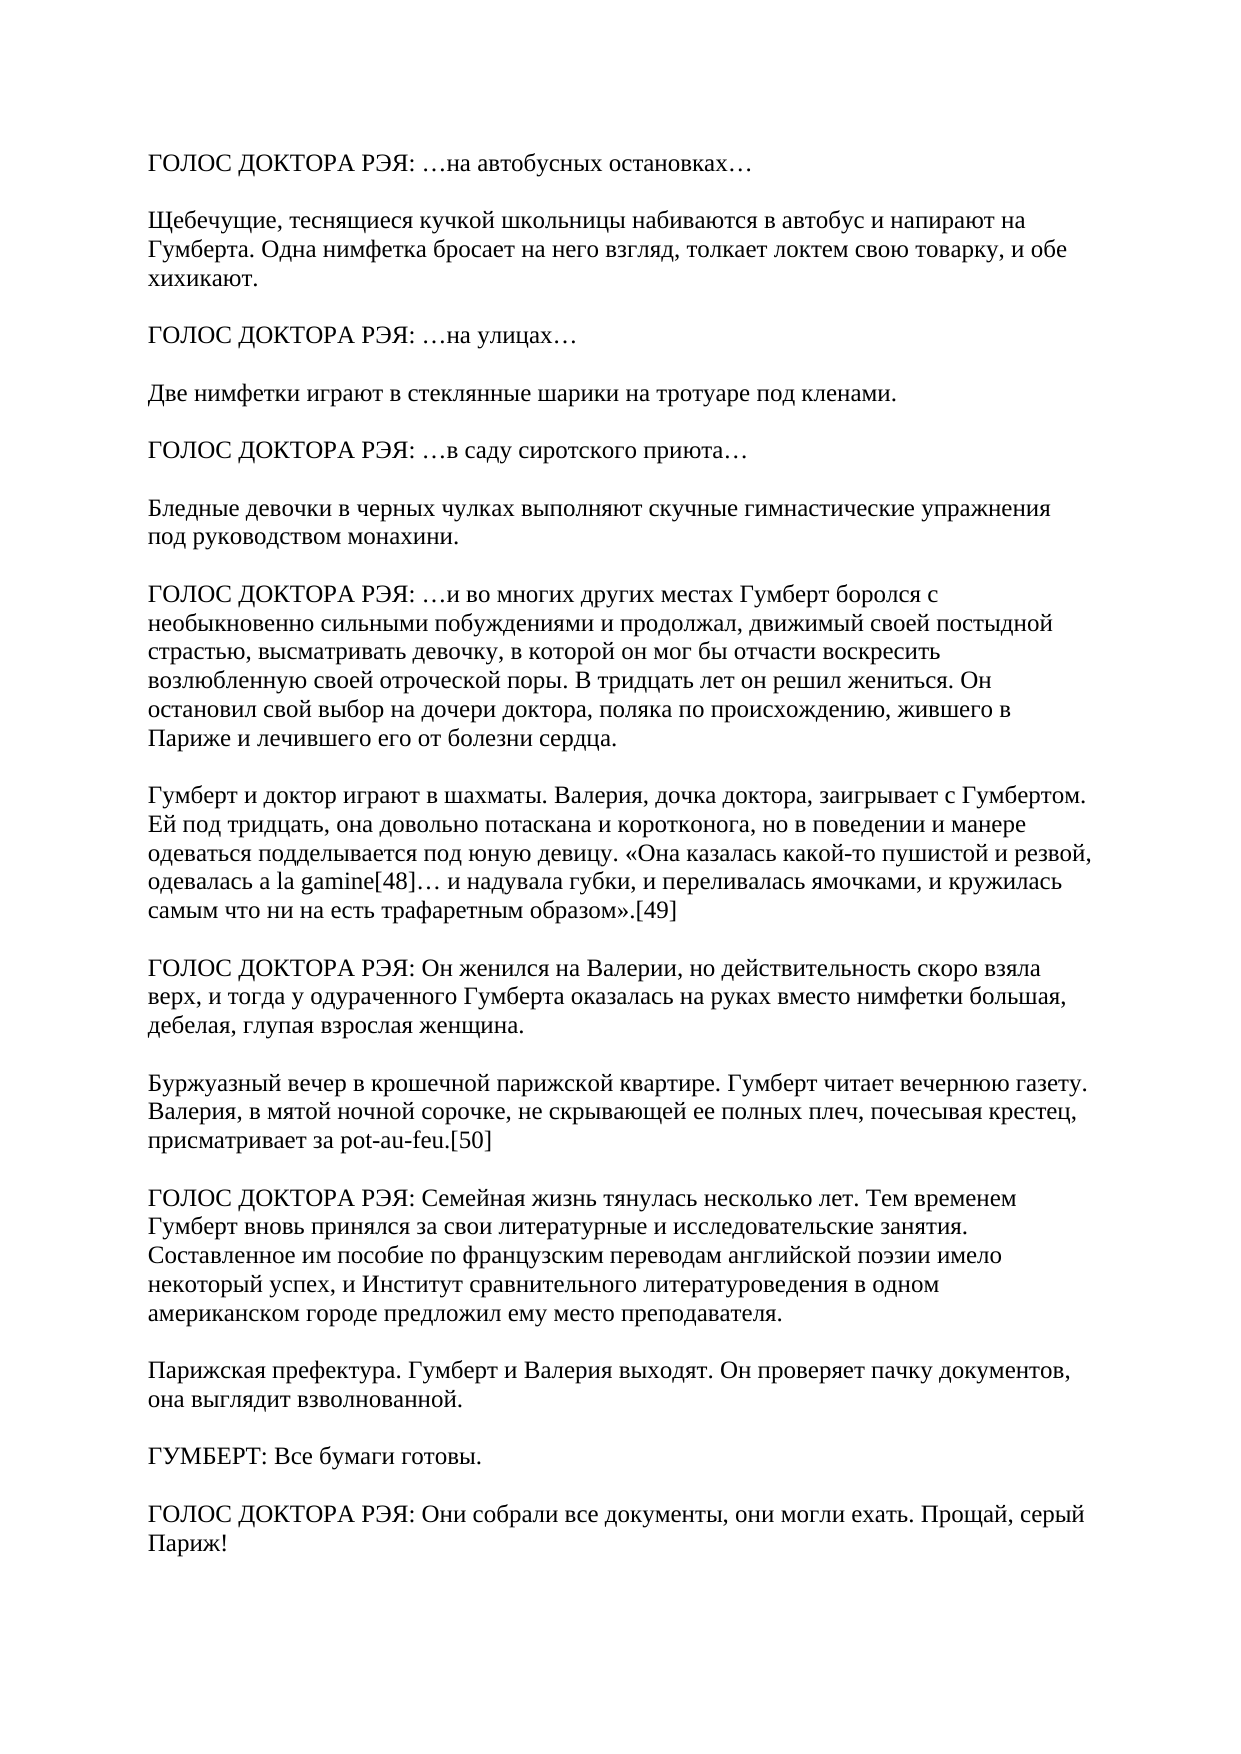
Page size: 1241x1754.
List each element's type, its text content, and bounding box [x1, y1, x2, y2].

text Буржуазный вечер в крошечной парижской квартире. Гумберт читает вечернюю газету. Валерия, в мятой ночной сорочке, не скрывающей ее полных плеч, почесывая крестец, присматривает за pot-au-feu.[50] [148, 1068, 1093, 1154]
text ГОЛОС ДОКТОРА РЭЯ: Семейная жизнь тянулась несколько лет. Тем временем Гумберт вновь принялся за свои литературные и исследовательские занятия. Составленное им пособие по французским переводам английской поэзии имело некоторый успех, и Институт сравнительного литературоведения в одном американском городе предложил ему место преподавателя. [148, 1183, 1093, 1326]
text ГУМБЕРТ: Все бумаги готовы. [148, 1441, 1093, 1470]
text Бледные девочки в черных чулках выполняют скучные гимнастические упражнения под руководством монахини. [148, 493, 1093, 550]
text ГОЛОС ДОКТОРА РЭЯ: Они собрали все документы, они могли ехать. Прощай, серый Париж! [148, 1499, 1093, 1556]
text ГОЛОС ДОКТОРА РЭЯ: …на автобусных остановках… [148, 148, 1093, 176]
text ГОЛОС ДОКТОРА РЭЯ: …и во многих других местах Гумберт боролся с необыкновенно сильными побуждениями и продолжал, движимый своей постыдной страстью, высматривать девочку, в которой он мог бы отчасти воскресить возлюбленную своей отроческой поры. В тридцать лет он решил жениться. Он остановил свой выбор на дочери доктора, поляка по происхождению, жившего в Париже и лечившего его от болезни сердца. [148, 579, 1093, 751]
text ГОЛОС ДОКТОРА РЭЯ: …на улицах… [148, 320, 1093, 349]
text ГОЛОС ДОКТОРА РЭЯ: …в саду сиротского приюта… [148, 435, 1093, 464]
text Щебечущие, теснящиеся кучкой школьницы набиваются в автобус и напирают на Гумберта. Одна нимфетка бросает на него взгляд, толкает локтем свою товарку, и обе хихикают. [148, 205, 1093, 291]
text Две нимфетки играют в стеклянные шарики на тротуаре под кленами. [148, 378, 1093, 406]
text Гумберт и доктор играют в шахматы. Валерия, дочка доктора, заигрывает с Гумбертом. Ей под тридцать, она довольно потаскана и коротконога, но в поведении и манере одеваться подделывается под юную девицу. «Она казалась какой-то пушистой и резвой, одевалась a la gamine[48]… и надувала губки, и переливалась ямочками, и кружилась самым что ни на есть трафаретным образом».[49] [148, 780, 1093, 924]
text Парижская префектура. Гумберт и Валерия выходят. Он проверяет пачку документов, она выглядит взволнованной. [148, 1355, 1093, 1413]
text ГОЛОС ДОКТОРА РЭЯ: Он женился на Валерии, но действительность скоро взяла верх, и тогда у одураченного Гумберта оказалась на руках вместо нимфетки большая, дебелая, глупая взрослая женщина. [148, 953, 1093, 1039]
